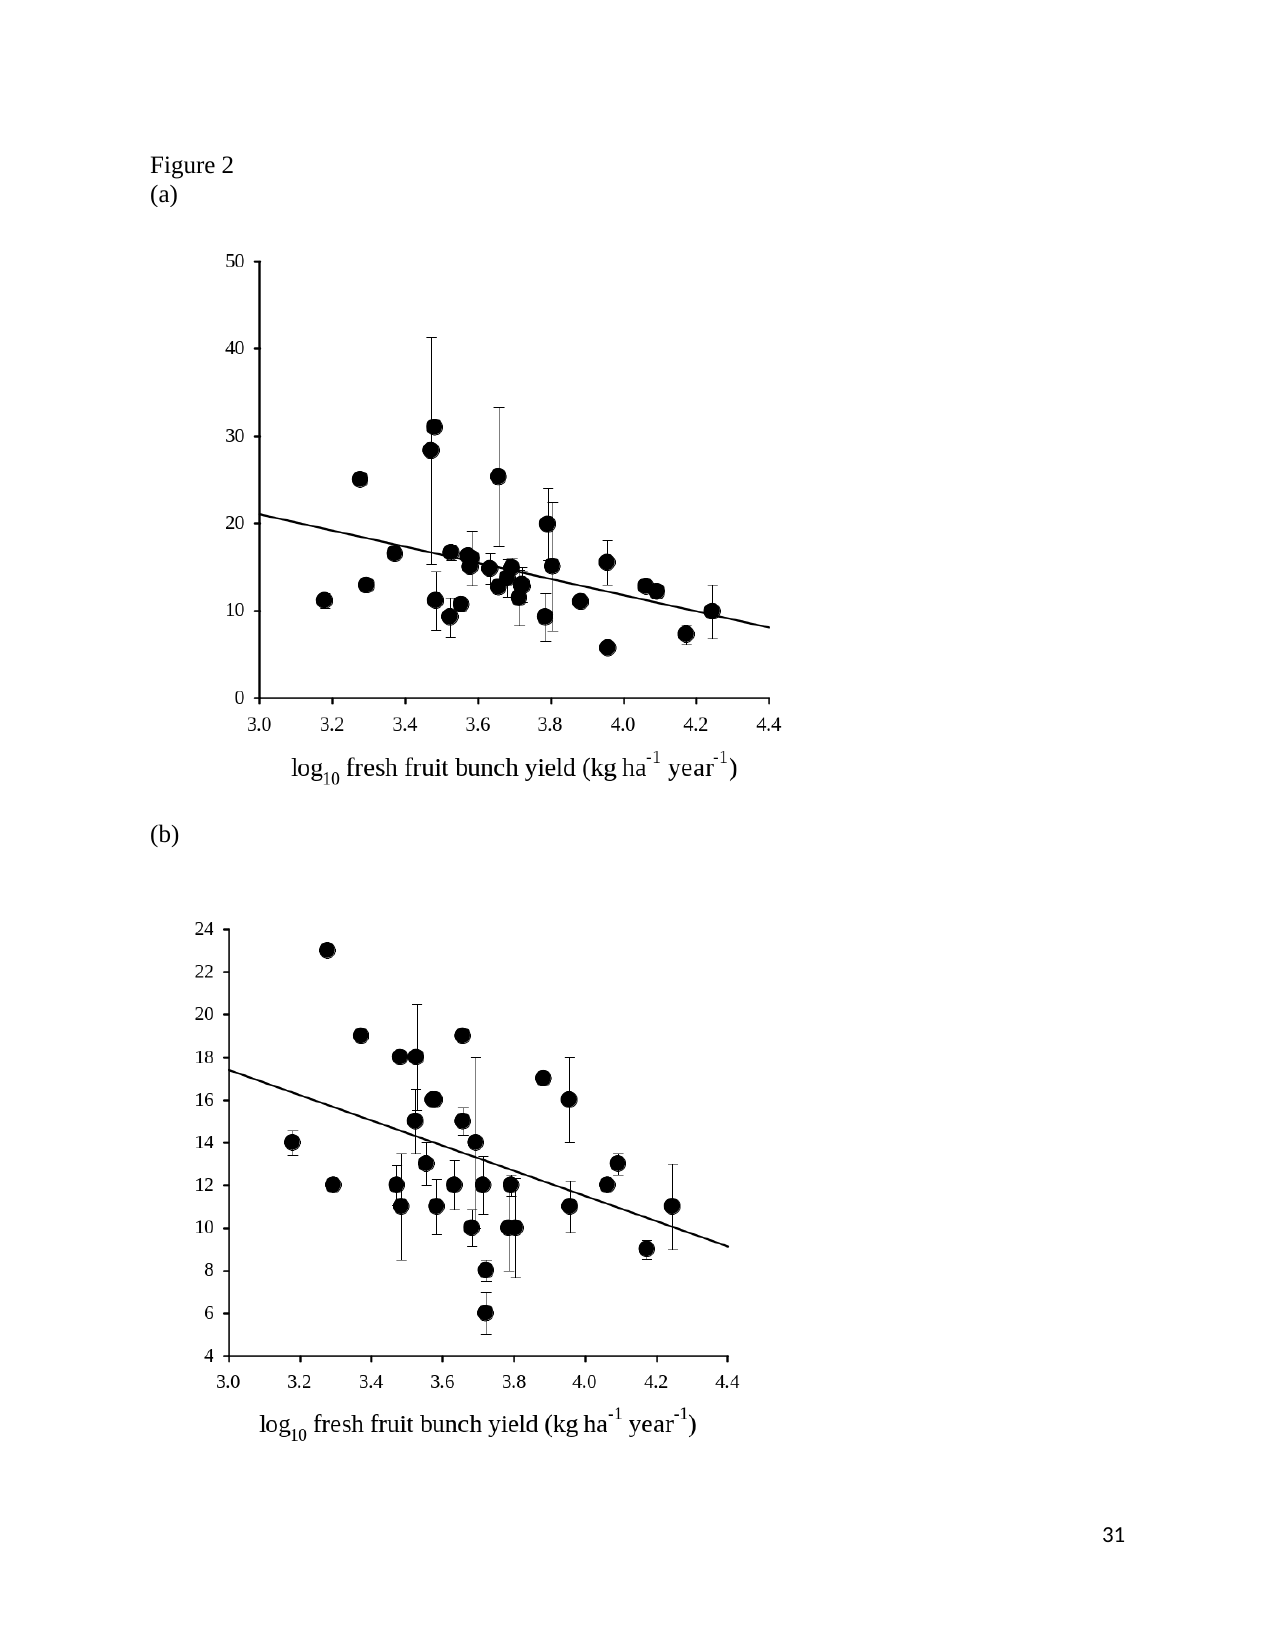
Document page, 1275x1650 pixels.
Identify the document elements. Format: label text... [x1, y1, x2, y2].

text Figure 2 [150, 150, 1125, 179]
text (a) [150, 179, 1125, 207]
text (b) [150, 819, 1125, 848]
